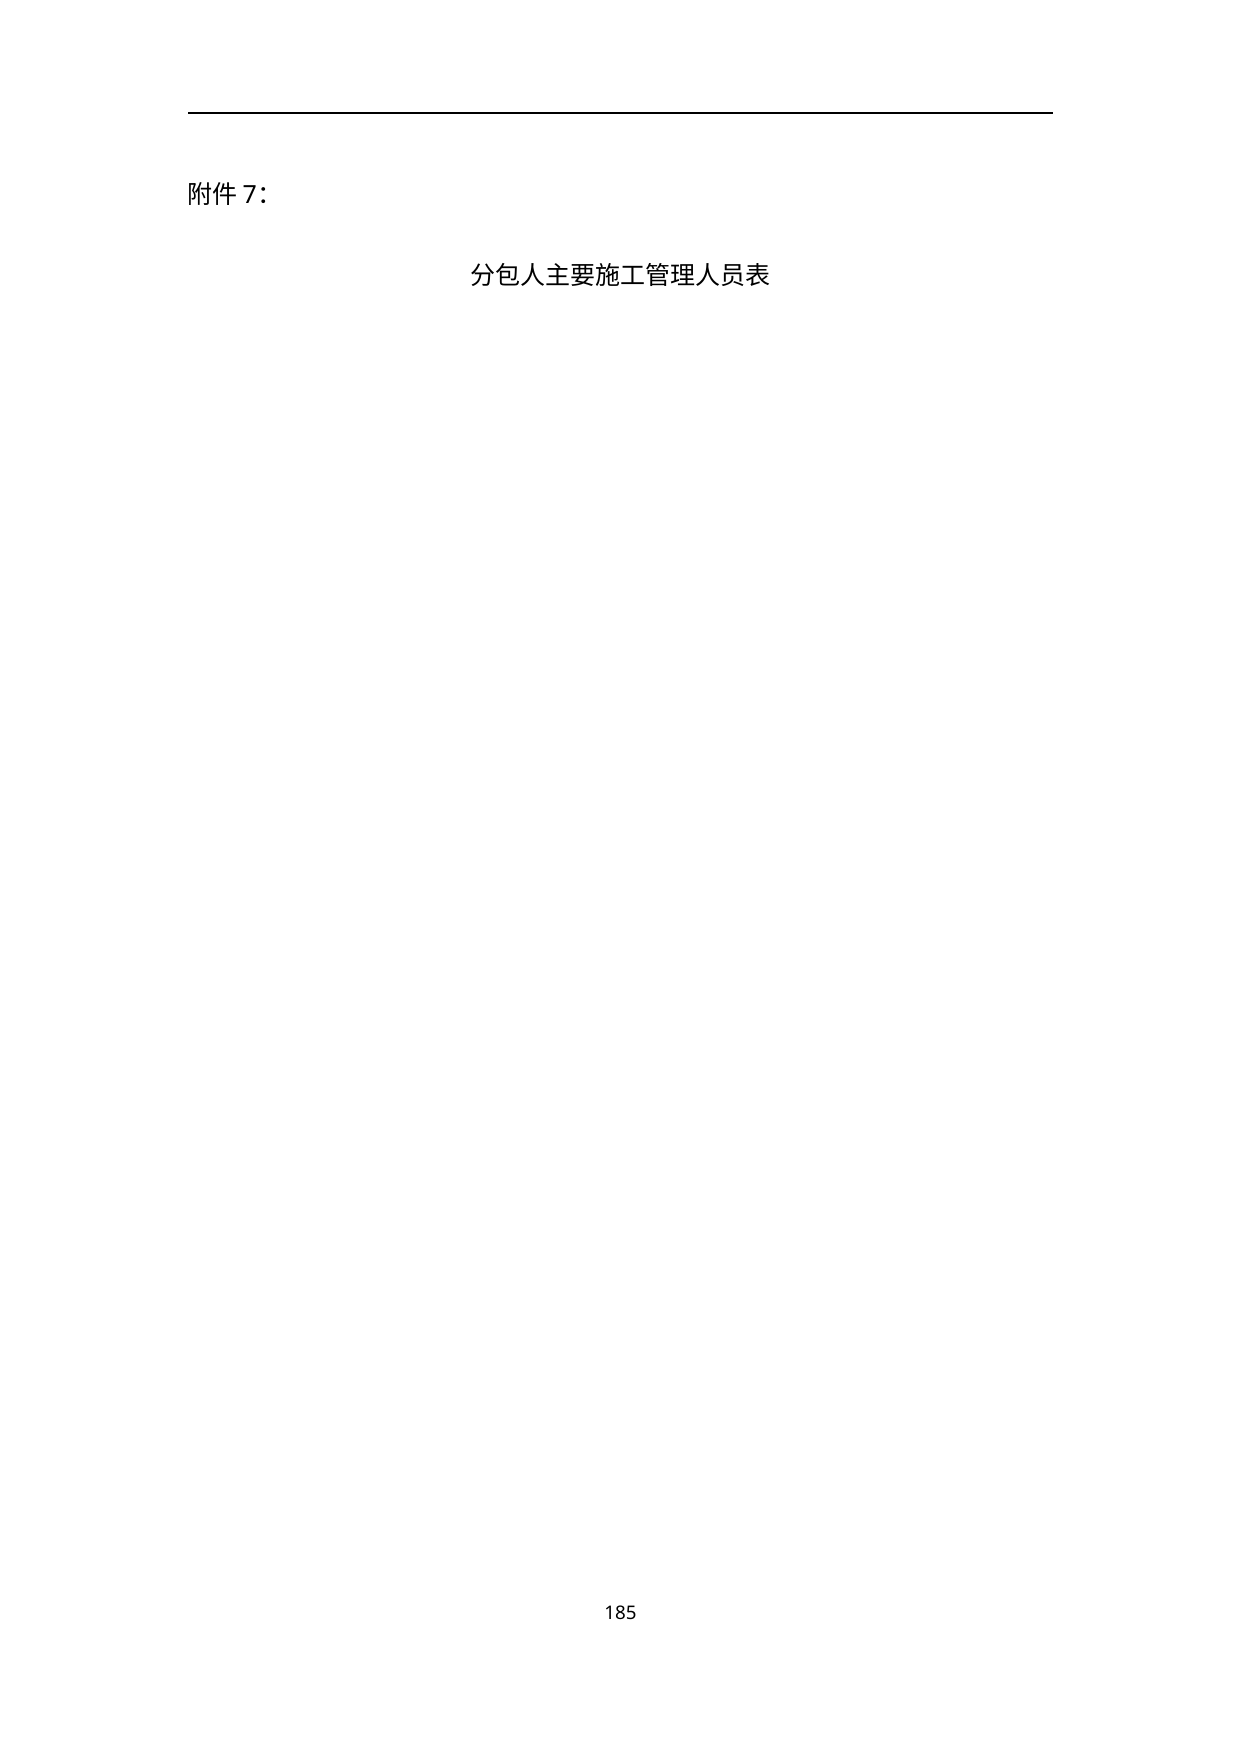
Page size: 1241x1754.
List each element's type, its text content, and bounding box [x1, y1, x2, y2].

text 分包人主要施工管理人员表 [187, 241, 1053, 306]
text 附件7： [187, 160, 1053, 225]
